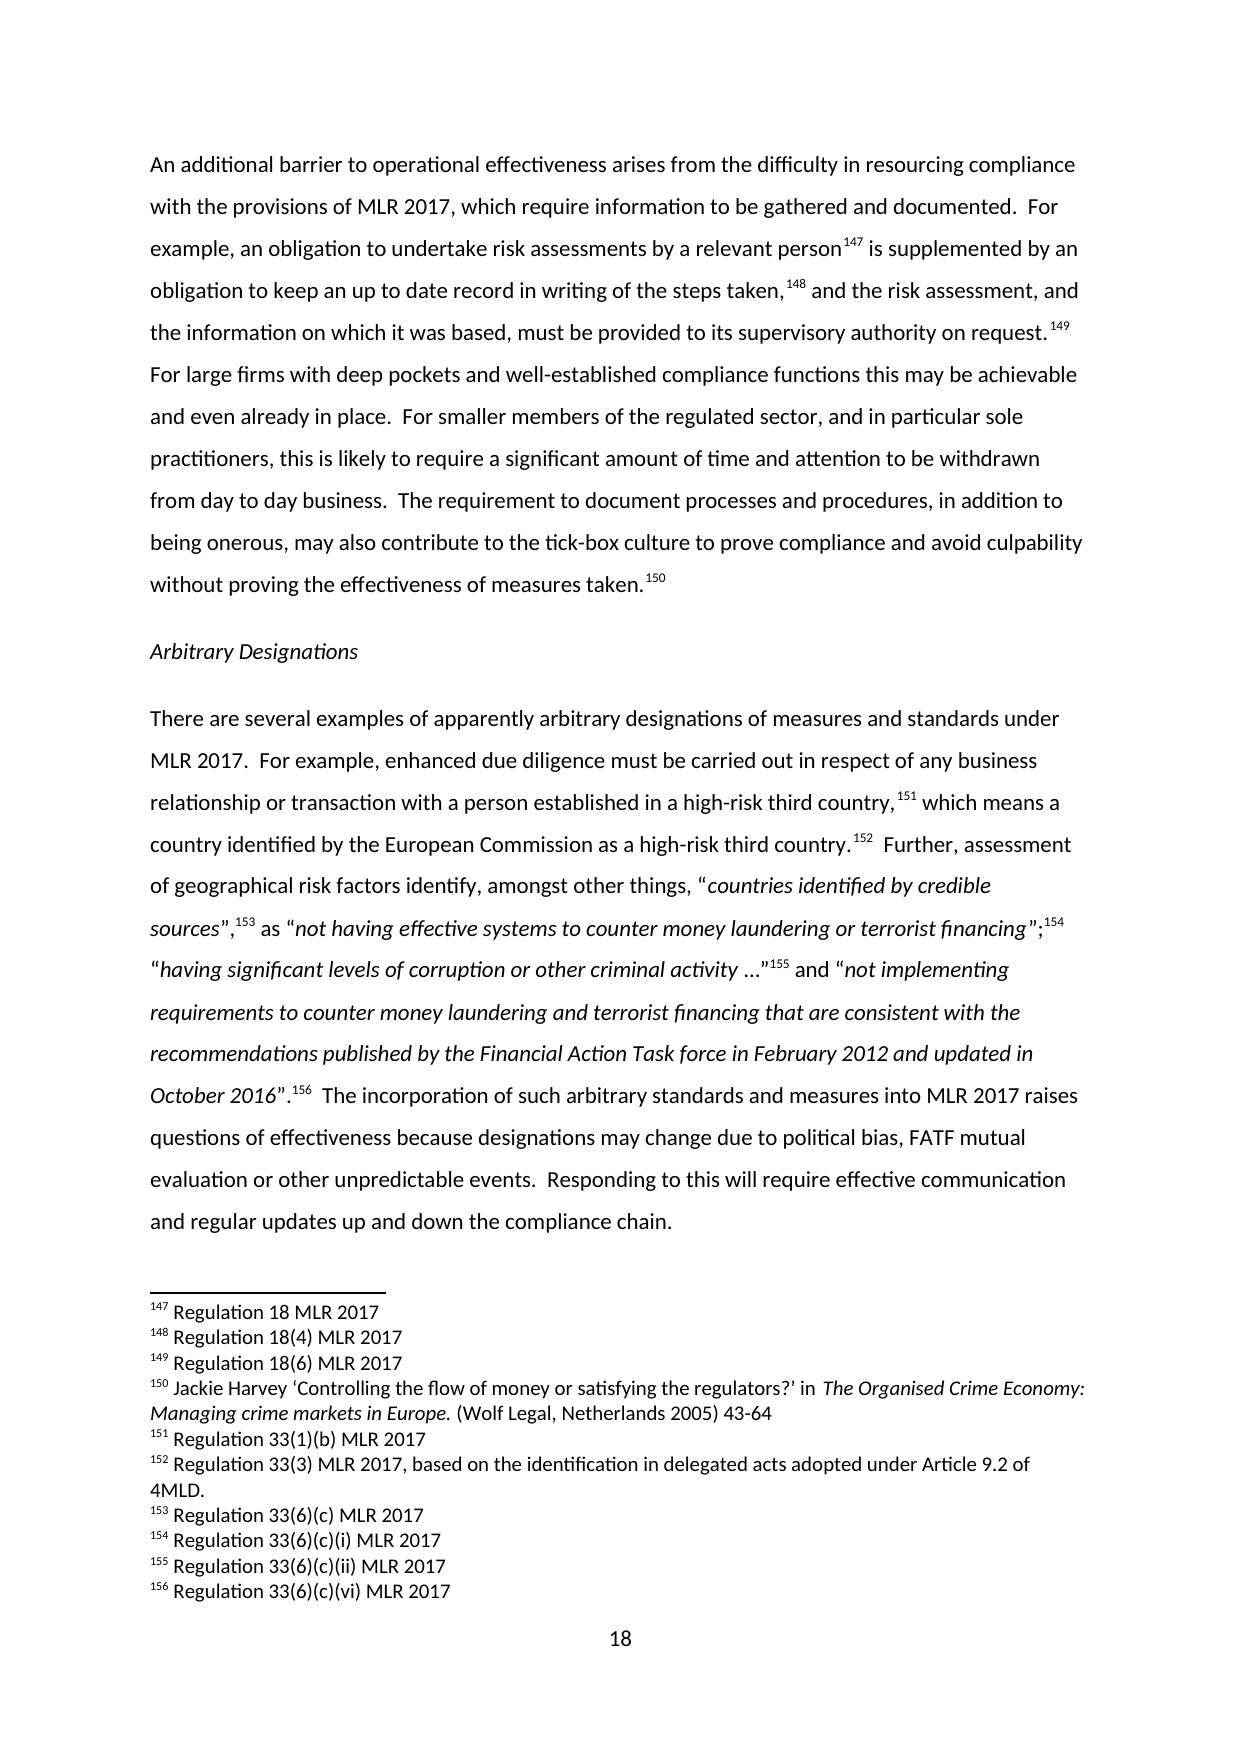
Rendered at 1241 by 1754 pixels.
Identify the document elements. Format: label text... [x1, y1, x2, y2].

text An additional barrier to operational effectiveness arises from the difficulty in resourcing compliance with the provisions of MLR 2017, which require information to be gathered and documented. For example, an obligation to undertake risk assessments by a relevant person is supplemented by an obligation to keep an up to date record in writing of the steps taken, and the risk assessment, and the information on which it was based, must be provided to its supervisory authority on request. For large firms with deep pockets and well-established compliance functions this may be achievable and even already in place. For smaller members of the regulated sector, and in particular sole practitioners, this is likely to require a significant amount of time and attention to be withdrawn from day to day business. The requirement to document processes and procedures, in addition to being onerous, may also contribute to the tick-box culture to prove compliance and avoid culpability without proving the effectiveness of measures taken. [150, 150, 1090, 598]
text Arbitrary Designations [150, 637, 1090, 665]
text There are several examples of apparently arbitrary designations of measures and standards under MLR 2017. For example, enhanced due diligence must be carried out in respect of any business relationship or transaction with a person established in a high-risk third country, which means a country identified by the European Commission as a high-risk third country. Further, assessment of geographical risk factors identify, amongst other things, “countries identified by credible sources”, as “not having effective systems to counter money laundering or terrorist financing”; “having significant levels of corruption or other criminal activity …” and “not implementing requirements to counter money laundering and terrorist financing that are consistent with the recommendations published by the Financial Action Task force in February 2012 and updated in October 2016”. The incorporation of such arbitrary standards and measures into MLR 2017 raises questions of effectiveness because designations may change due to political bias, FATF mutual evaluation or other unpredictable events. Responding to this will require effective communication and regular updates up and down the compliance chain. [150, 704, 1090, 1236]
